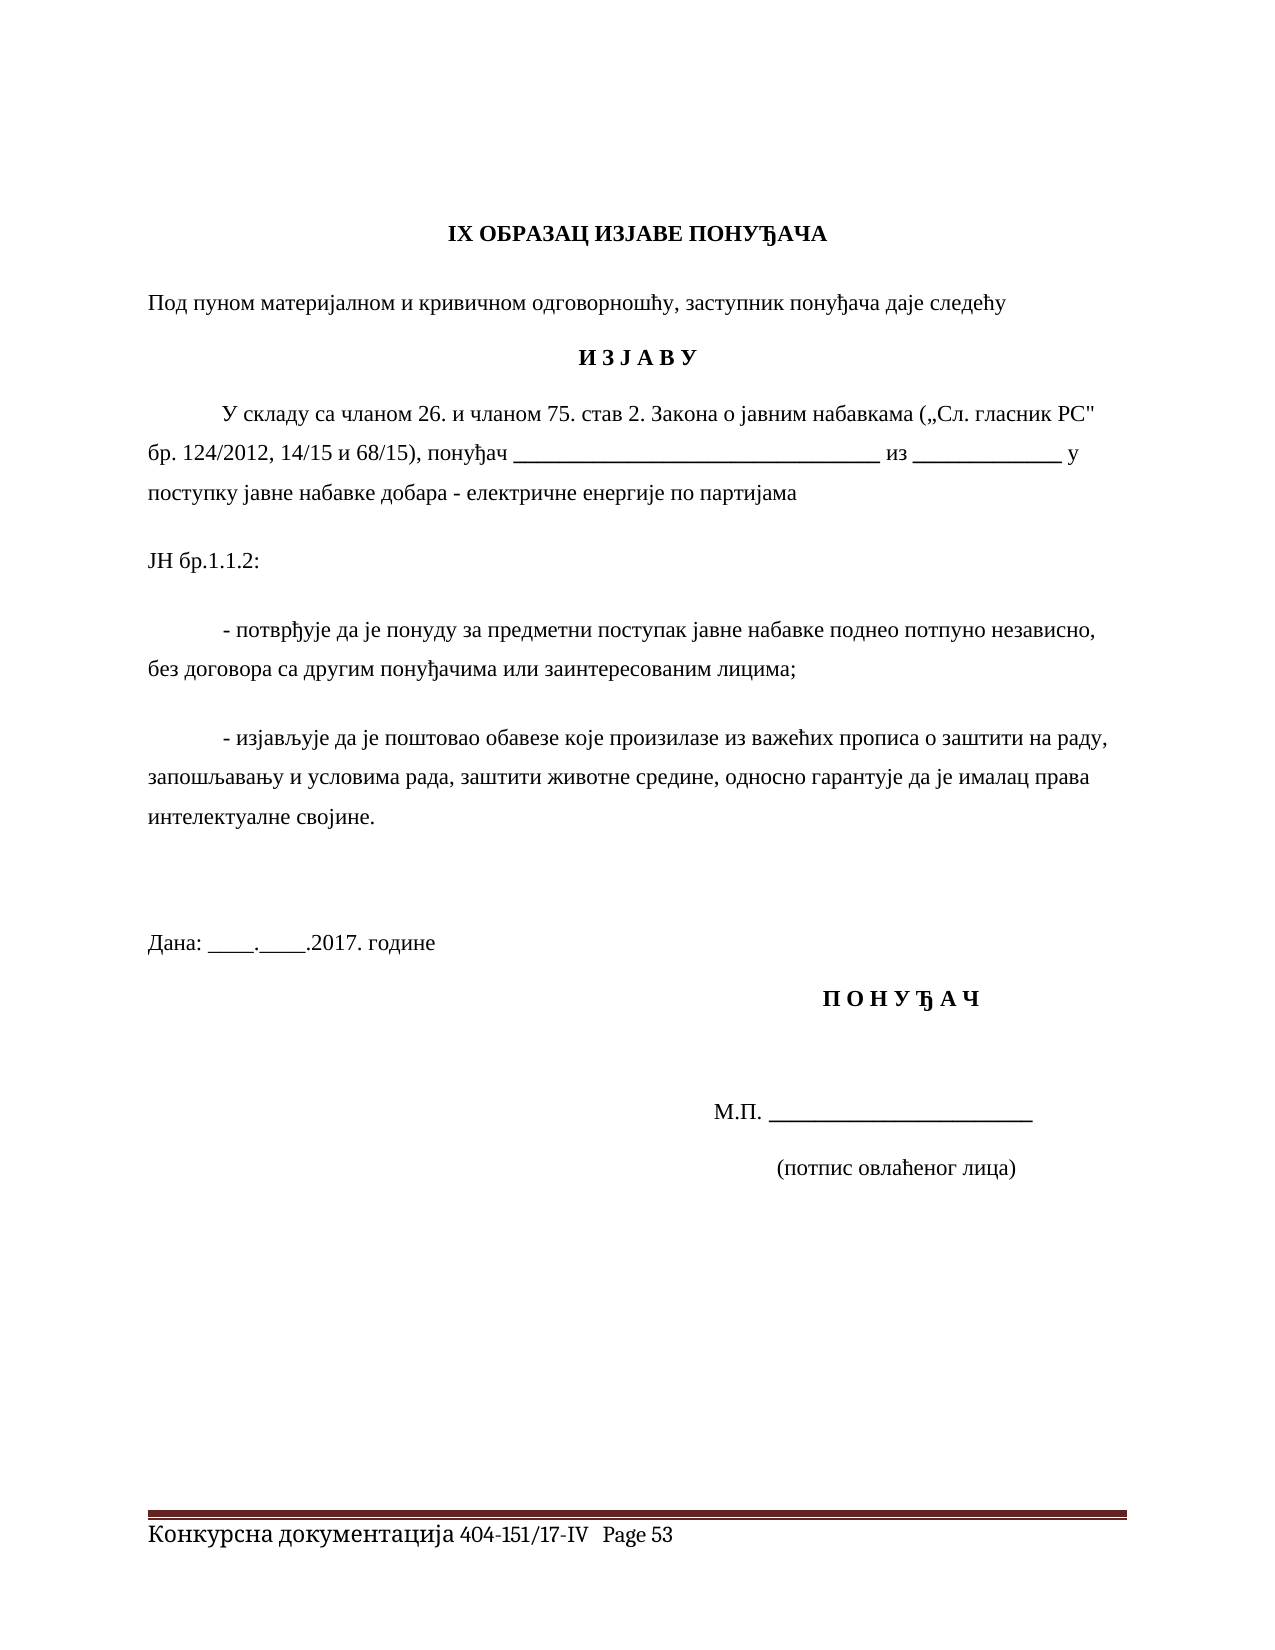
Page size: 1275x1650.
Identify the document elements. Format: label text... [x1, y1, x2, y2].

text (потпис овлаћеног лица) [148, 1154, 1127, 1180]
text М.П. _______________________ [148, 1098, 1127, 1125]
text Дана: ____.____.2017. године [148, 929, 1127, 956]
text IX ОБРАЗАЦ ИЗЈАВЕ ПОНУЂАЧА [148, 220, 1127, 246]
text П О Н У Ђ А Ч [748, 985, 1127, 1011]
text - изјављује да је поштовао обавезе које произилазе из важећих прописа о заштити на раду, запошљавању и условима рада, заштити животне средине, односно гарантује да је ималац права интелектуалне својине. [148, 724, 1127, 829]
text У складу са чланом 26. и чланом 75. став 2. Закона о јавним набавкама („Сл. гласник РС" бр. 124/2012, 14/15 и 68/15), понуђач ________________________________ из _____________ у поступку јавне набавке добара - електричне енергије по партијама [148, 399, 1127, 505]
text ЈН бр.1.1.2: [148, 547, 1127, 573]
text И З Ј А В У [148, 344, 1127, 370]
text Под пуном материјалном и кривичном одговорношћу, заступник понуђача даје следећу [148, 288, 1127, 315]
text - потврђује да је понуду за предметни поступак јавне набавке поднео потпуно независно, без договора са другим понуђачима или заинтересованим лицима; [148, 616, 1127, 682]
